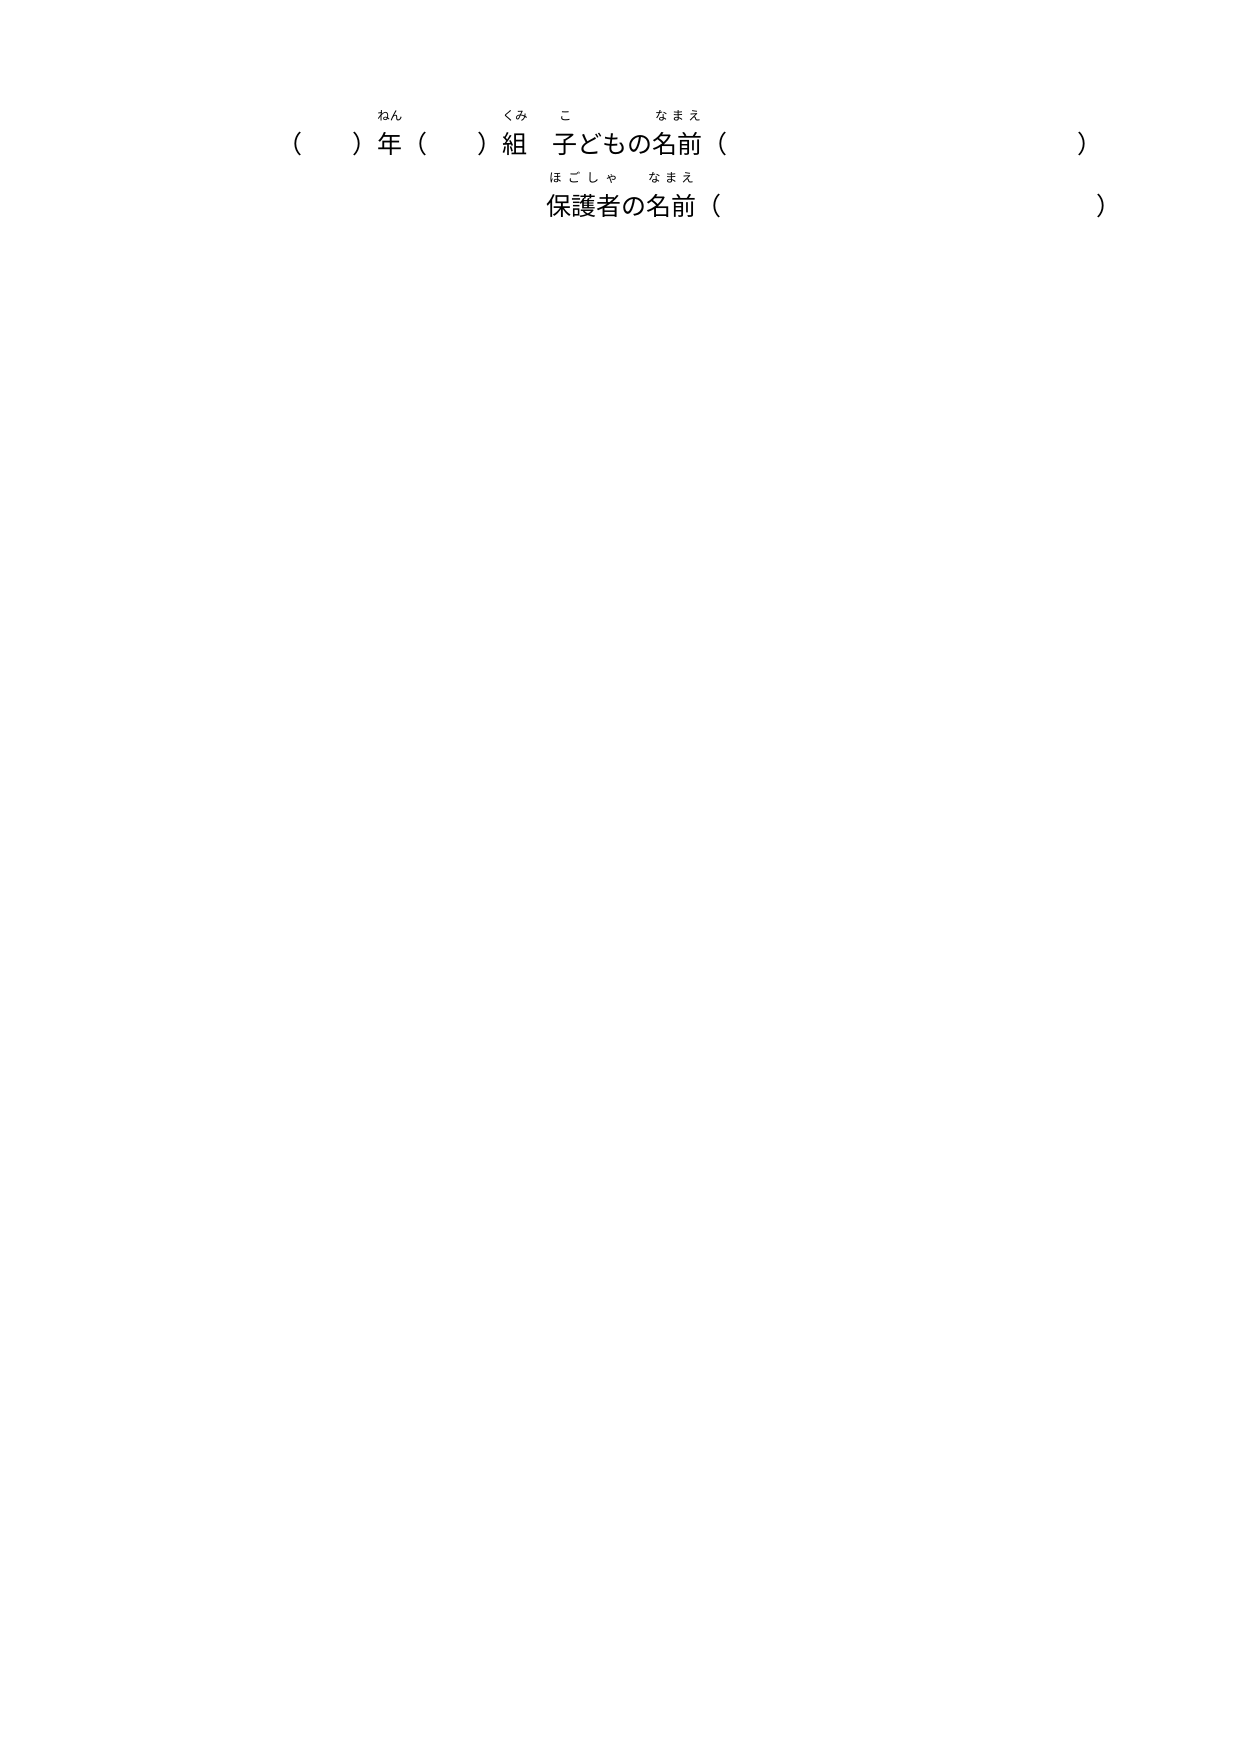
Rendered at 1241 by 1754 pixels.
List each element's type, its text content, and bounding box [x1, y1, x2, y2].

text （ ）（ ） どもの（ ） [71, 106, 1169, 160]
text の（ ） [71, 168, 1169, 223]
